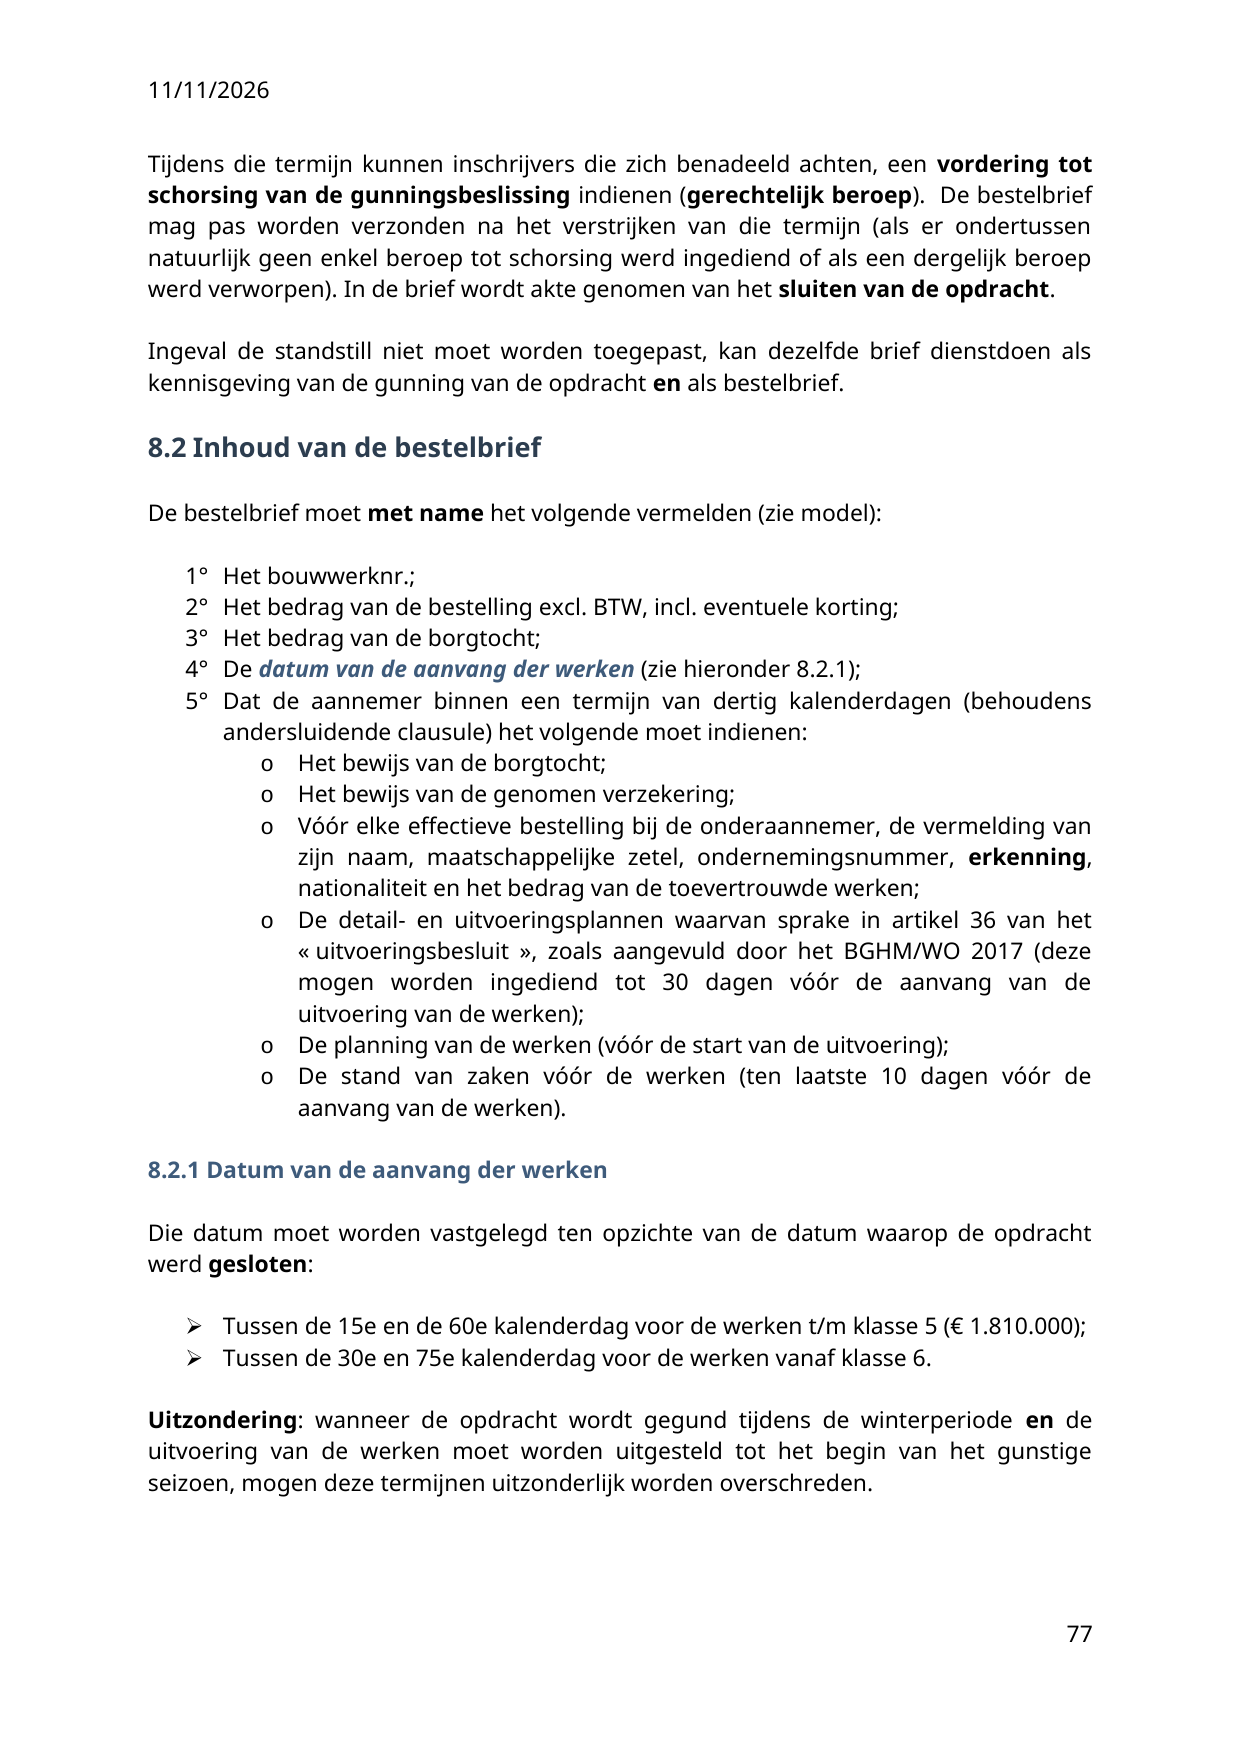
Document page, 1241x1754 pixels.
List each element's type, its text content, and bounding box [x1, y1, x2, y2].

list Het bewijs van de genomen verzekering; [260, 778, 1092, 810]
list Inhoud van de bestelbrief [148, 429, 1092, 466]
text Uitzondering: wanneer de opdracht wordt gegund tijdens de winterperiode en de uitvoering van de werken moet worden uitgesteld tot het begin van het gunstige seizoen, mogen deze termijnen uitzonderlijk worden overschreden. [148, 1404, 1092, 1498]
list De detail- en uitvoeringsplannen waarvan sprake in artikel 36 van het « uitvoeringsbesluit », zoals aangevuld door het BGHM/WO 2017 (deze mogen worden ingediend tot 30 dagen vóór de aanvang van de uitvoering van de werken); [260, 904, 1092, 1029]
text Die datum moet worden vastgelegd ten opzichte van de datum waarop de opdracht werd gesloten: [148, 1216, 1092, 1279]
list Het bewijs van de borgtocht; [260, 747, 1092, 778]
list De stand van zaken vóór de werken (ten laatste 10 dagen vóór de aanvang van de werken). [260, 1060, 1092, 1123]
list De planning van de werken (vóór de start van de uitvoering); [260, 1029, 1092, 1060]
text De bestelbrief moet met name het volgende vermelden (zie model): [148, 497, 1092, 528]
list Tussen de 15e en de 60e kalenderdag voor de werken t/m klasse 5 (€ 1.810.000); [185, 1310, 1092, 1341]
list Tussen de 30e en 75e kalenderdag voor de werken vanaf klasse 6. [185, 1341, 1092, 1373]
list Vóór elke effectieve bestelling bij de onderaannemer, de vermelding van zijn naam, maatschappelijke zetel, ondernemingsnummer, erkenning, nationaliteit en het bedrag van de toevertrouwde werken; [260, 810, 1092, 904]
list Het bedrag van de bestelling excl. BTW, incl. eventuele korting; [185, 591, 1092, 622]
list Het bedrag van de borgtocht; [185, 622, 1092, 653]
list Dat de aannemer binnen een termijn van dertig kalenderdagen (behoudens andersluidende clausule) het volgende moet indienen: [185, 684, 1092, 747]
list Datum van de aanvang der werken [148, 1154, 1092, 1185]
list De datum van de aanvang der werken (zie hieronder 8.2.1); [185, 653, 1092, 684]
text Ingeval de standstill niet moet worden toegepast, kan dezelfde brief dienstdoen als kennisgeving van de gunning van de opdracht en als bestelbrief. [148, 335, 1092, 398]
text Tijdens die termijn kunnen inschrijvers die zich benadeeld achten, een vordering tot schorsing van de gunningsbeslissing indienen (gerechtelijk beroep). De bestelbrief mag pas worden verzonden na het verstrijken van die termijn (als er ondertussen natuurlijk geen enkel beroep tot schorsing werd ingediend of als een dergelijk beroep werd verworpen). In de brief wordt akte genomen van het sluiten van de opdracht. [148, 148, 1092, 304]
list Het bouwwerknr.; [185, 559, 1092, 591]
